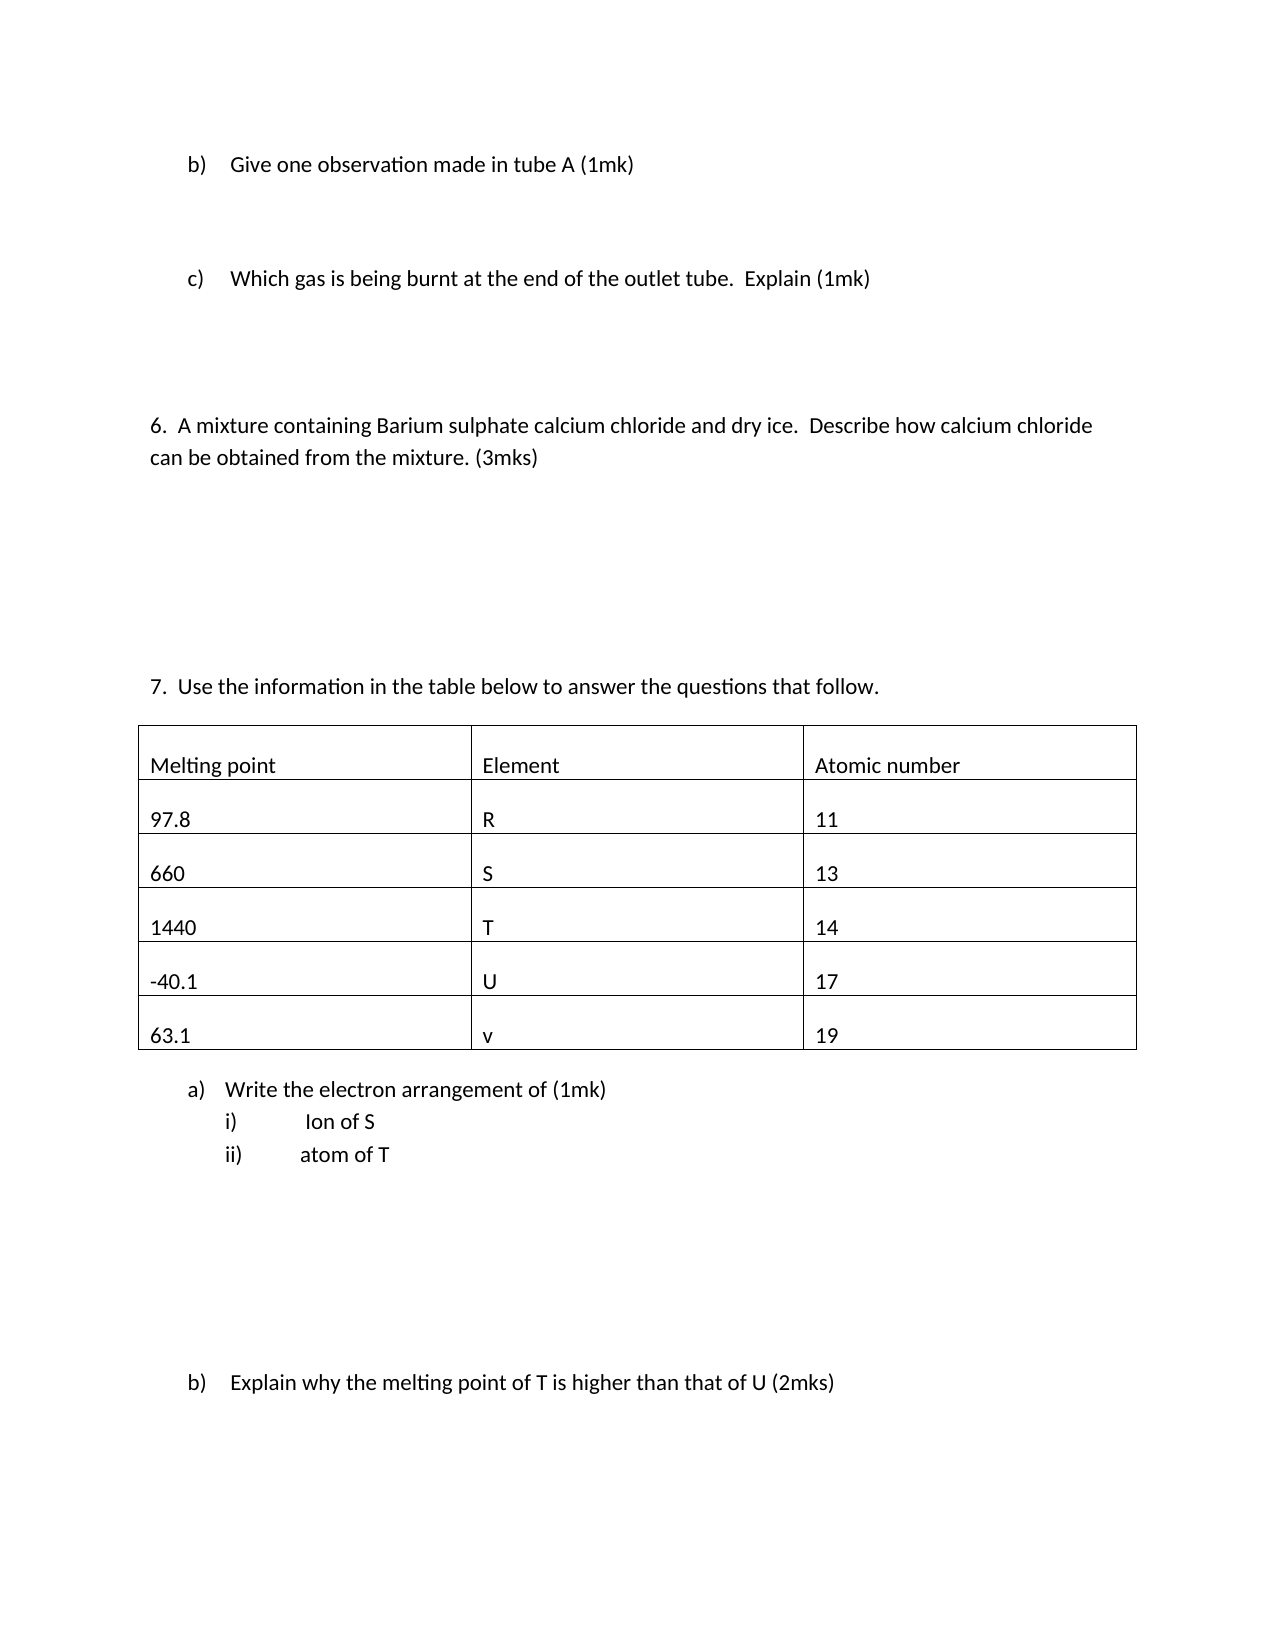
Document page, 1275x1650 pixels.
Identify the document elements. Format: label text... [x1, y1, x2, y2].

text 7. Use the information in the table below to answer the questions that follow. [150, 672, 1125, 700]
table_cell 14 [804, 888, 1136, 941]
list Which gas is being burnt at the end of the outlet tube. Explain (1mk) [187, 264, 1125, 292]
list Ion of S [225, 1107, 1125, 1136]
table_cell S [472, 834, 803, 887]
list Give one observation made in tube A (1mk) [187, 150, 1125, 178]
table_header Melting point [139, 726, 471, 779]
table_cell -40.1 [139, 942, 471, 995]
table_cell 13 [804, 834, 1136, 887]
table_header Element [472, 726, 803, 779]
table_header Atomic number [804, 726, 1136, 779]
table_cell 660 [139, 834, 471, 887]
table_cell v [472, 996, 803, 1049]
table_cell R [472, 780, 803, 833]
list Write the electron arrangement of (1mk) [187, 1075, 1125, 1103]
table_cell 19 [804, 996, 1136, 1049]
list atom of T [225, 1140, 1125, 1168]
table_cell 17 [804, 942, 1136, 995]
table_cell 63.1 [139, 996, 471, 1049]
table_cell 11 [804, 780, 1136, 833]
table_cell U [472, 942, 803, 995]
table_cell T [472, 888, 803, 941]
table_cell 1440 [139, 888, 471, 941]
table_cell 97.8 [139, 780, 471, 833]
text 6. A mixture containing Barium sulphate calcium chloride and dry ice. Describe how calcium chloride can be obtained from the mixture. (3mks) [150, 411, 1125, 471]
list Explain why the melting point of T is higher than that of U (2mks) [187, 1368, 1125, 1396]
